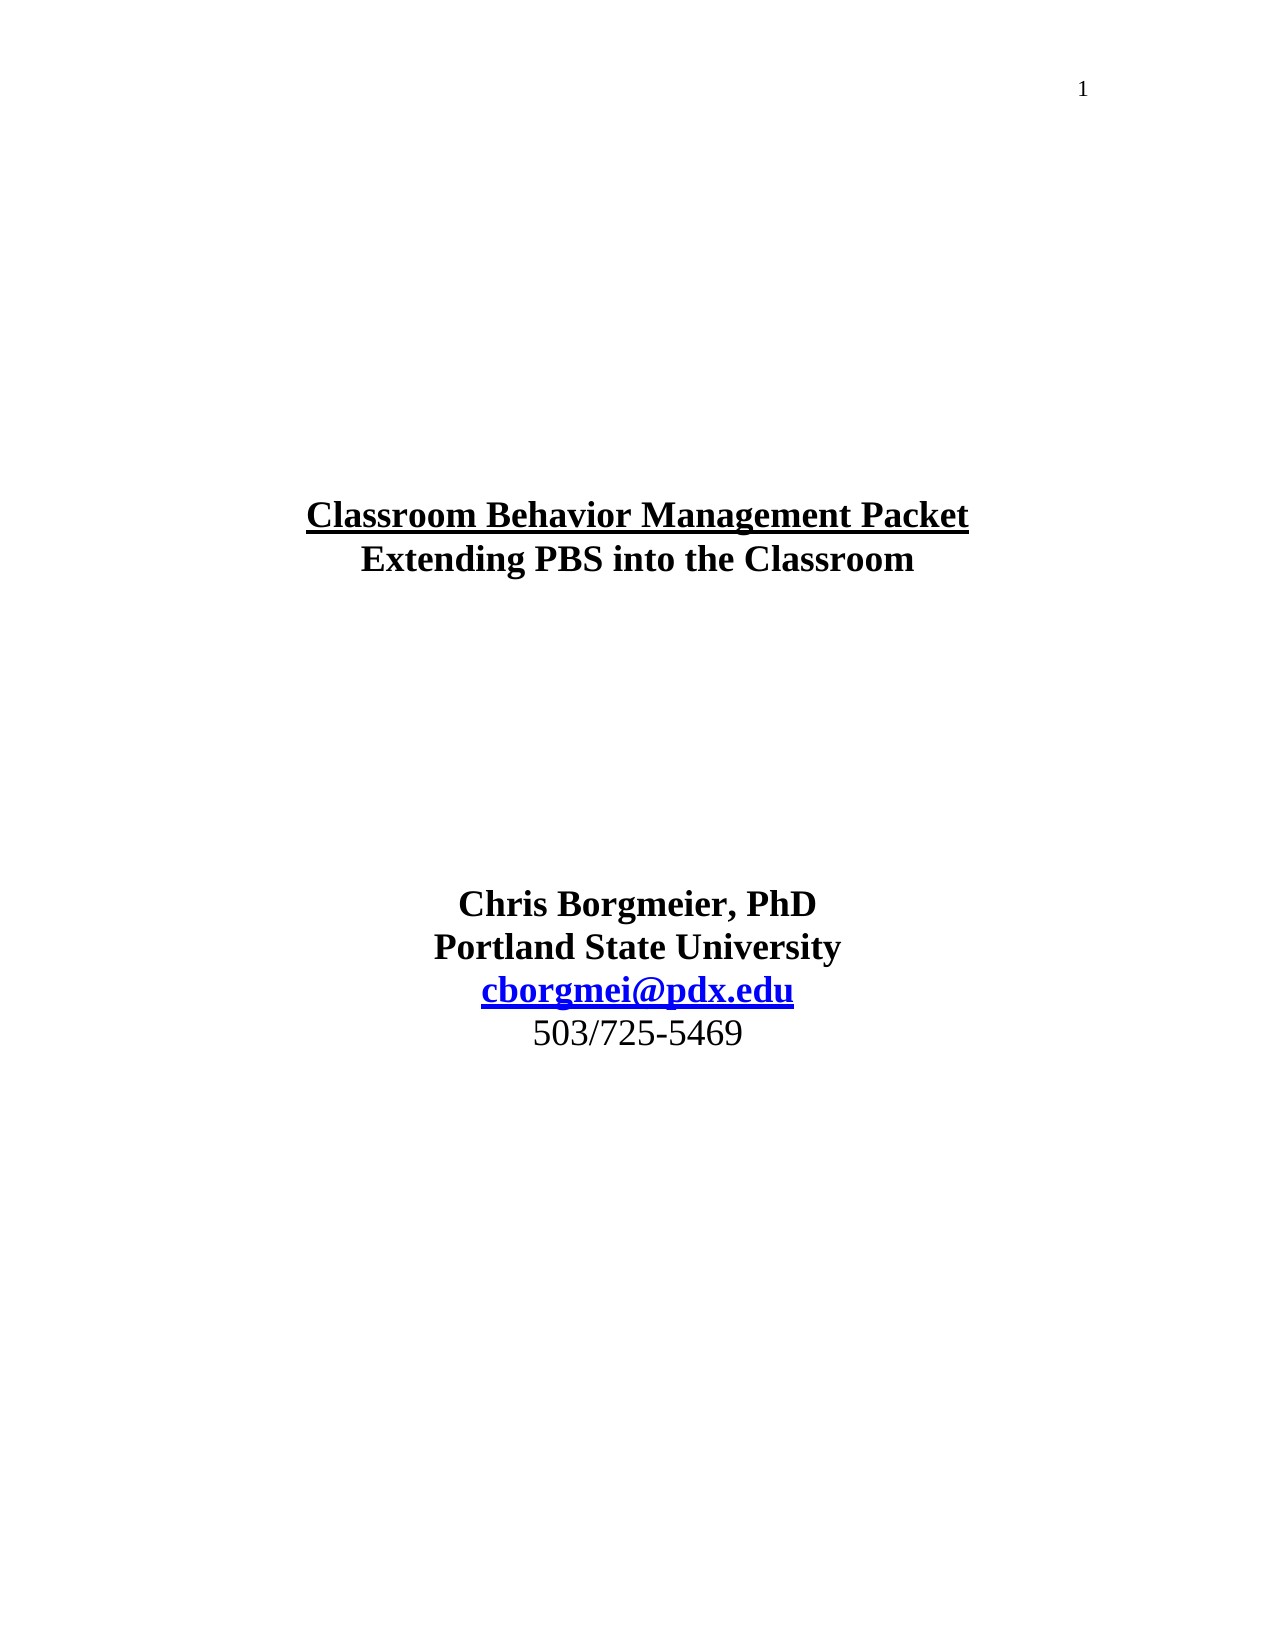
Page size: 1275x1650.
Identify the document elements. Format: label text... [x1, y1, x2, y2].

subtitle Classroom Behavior Management Packet Extending PBS into the Classroom [306, 534, 969, 579]
text Chris Borgmeier, PhD Portland State University cborgmei@pdx.edu 503/725-5469 [433, 881, 842, 1053]
subtitle Classroom Behavior Management Packet Extending PBS into the Classroom [306, 493, 969, 530]
